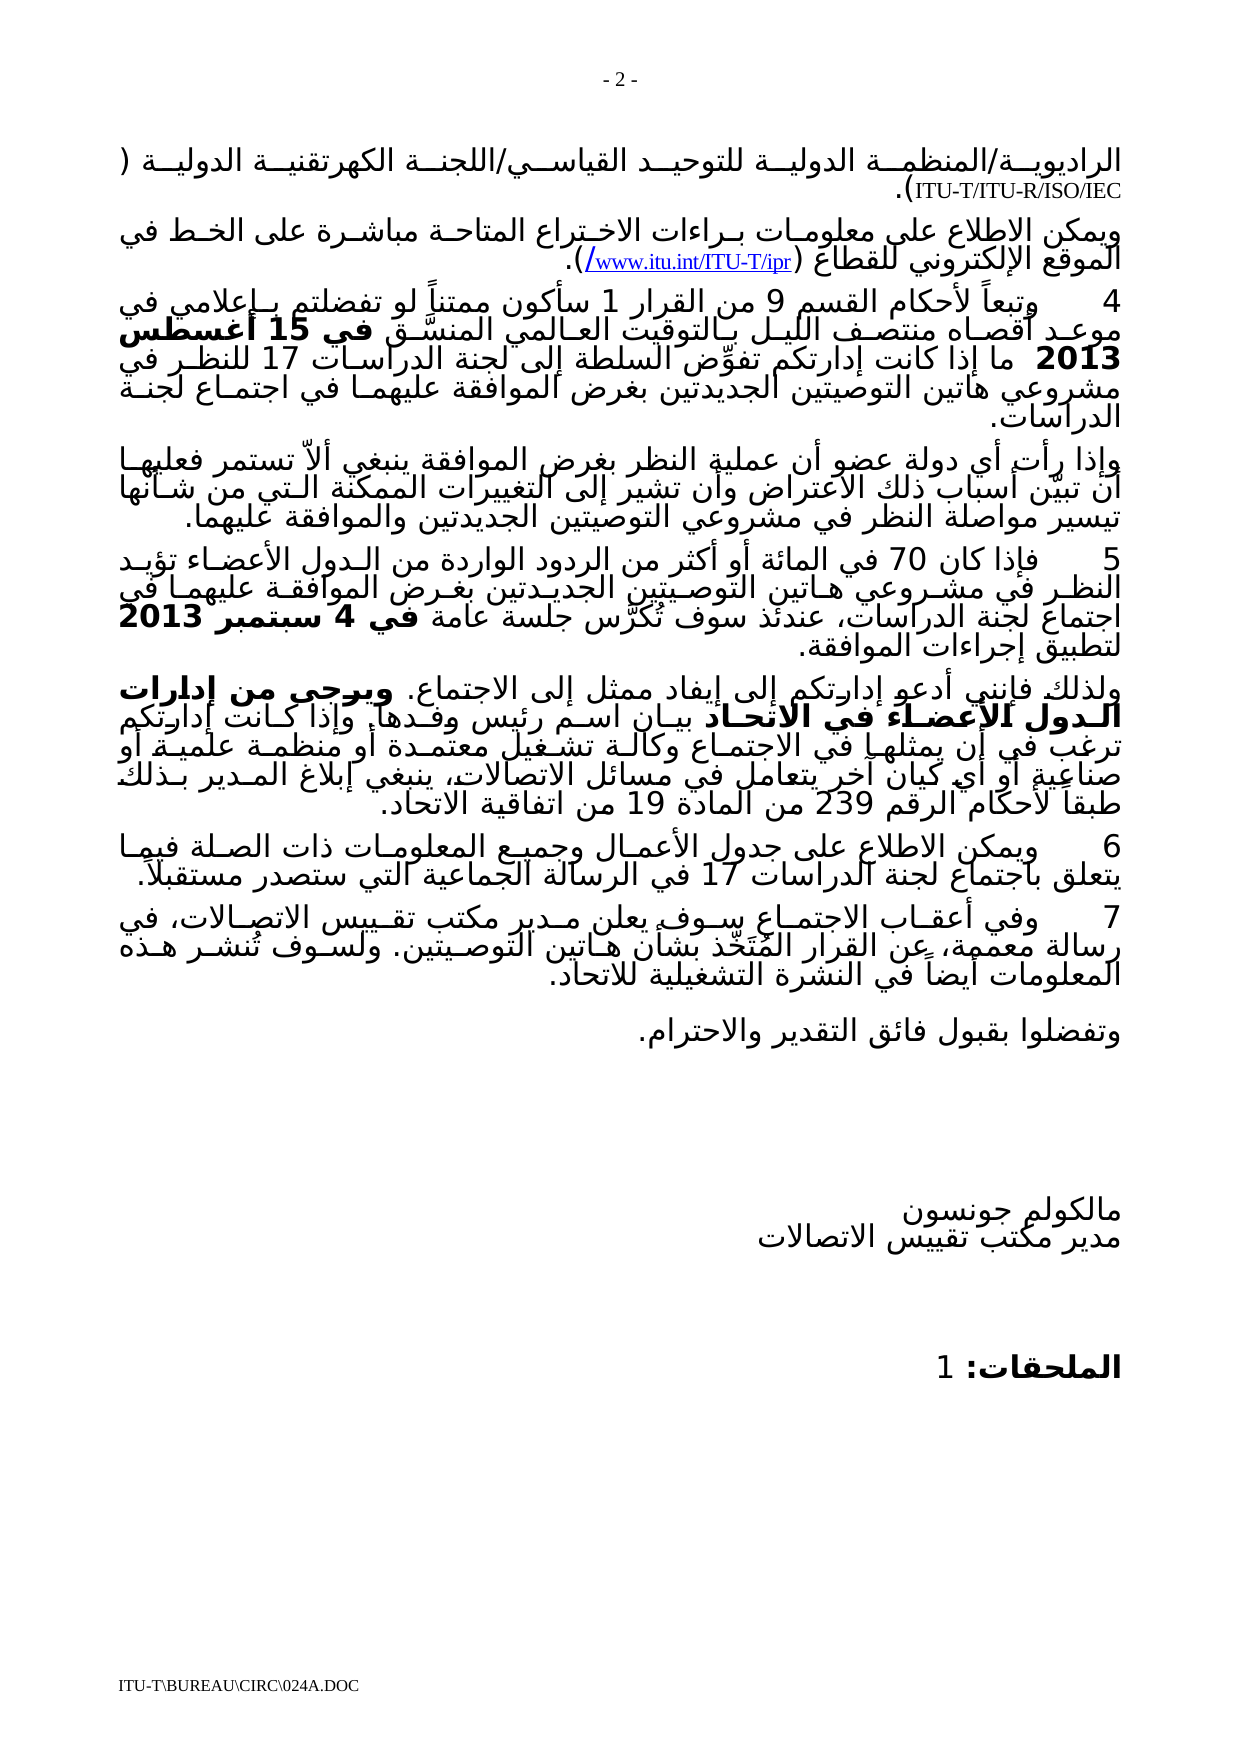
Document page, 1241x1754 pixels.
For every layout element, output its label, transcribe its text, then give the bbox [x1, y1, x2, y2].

text 5 فإذا كان 70 في المائة أو أكثر من الردود الواردة من الدول الأعضاء تؤيد النظر في مشروعي هاتين التوصيتين الجديدتين بغرض الموافقة عليهما في اجتماع لجنة الدراسات، عندئذ سوف تُكرَّس جلسة عامة في 4 سبتمبر 2013 لتطبيق إجراءات الموافقة. [118, 547, 1122, 664]
text وتفضلوا بقبول فائق التقدير والاحترام. [1037, 1018, 1122, 1047]
text مالكولم جونسون مدير مكتب تقييس الاتصالات [118, 1197, 1122, 1255]
text ويمكن الاطلاع على معلومات براءات الاختراع المتاحة مباشرة على الخط في الموقع الإلكتروني للقطاع (www.itu.int/ITU-T/ipr/). [118, 218, 1122, 277]
text 4 وتبعاً لأحكام القسم 9 من القرار 1 سأكون ممتناً لو تفضلتم بإعلامي في موعد أقصاه منتصف الليل بالتوقيت العالمي المنسَّق في 15 أغسطس 2013 ما إذا كانت إدارتكم تفوِّض السلطة إلى لجنة الدراسات 17 للنظر في مشروعي هاتين التوصيتين الجديدتين بغرض الموافقة عليهما في اجتماع لجنة الدراسات. [118, 289, 1122, 435]
text وتفضلوا بقبول فائق التقدير والاحترام. [118, 1018, 1048, 1047]
text 6 ويمكن الاطلاع على جدول الأعمال وجميع المعلومات ذات الصلة فيما يتعلق باجتماع لجنة الدراسات 17 في الرسالة الجماعية التي ستصدر مستقبلاً. [118, 834, 1122, 893]
text 7 وفي أعقاب الاجتماع سوف يعلن مدير مكتب تقييس الاتصالات، في رسالة معممة، عن القرار المُتَخّذ بشأن هاتين التوصيتين. ولسوف تُنشر هذه المعلومات أيضاً في النشرة التشغيلية للاتحاد. [118, 905, 1122, 993]
text وإذا رأت أي دولة عضو أن عملية النظر بغرض الموافقة ينبغي ألاّ تستمر فعليها أن تبيّن أسباب ذلك الاعتراض وأن تشير إلى التغييرات الممكنة التي من شأنها تيسير مواصلة النظر في مشروعي التوصيتين الجديدتين والموافقة عليهما. [118, 447, 1122, 535]
text ولذلك فإنني أدعو إدارتكم إلى إيفاد ممثل إلى الاجتماع. ويرجى من إدارات الدول الأعضاء في الاتحاد بيان اسم رئيس وفدها. وإذا كانت إدارتكم ترغب في أن يمثلها في الاجتماع وكالة تشغيل معتمدة أو منظمة علمية أو صناعية أو أي كيان آخر يتعامل في مسائل الاتصالات، ينبغي إبلاغ المدير بذلك طبقاً لأحكام الرقم 239 من المادة 19 من اتفاقية الاتحاد. [118, 676, 1122, 822]
text ال‍ملحقات: 1 [118, 1355, 1122, 1384]
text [118, 148, 1122, 206]
